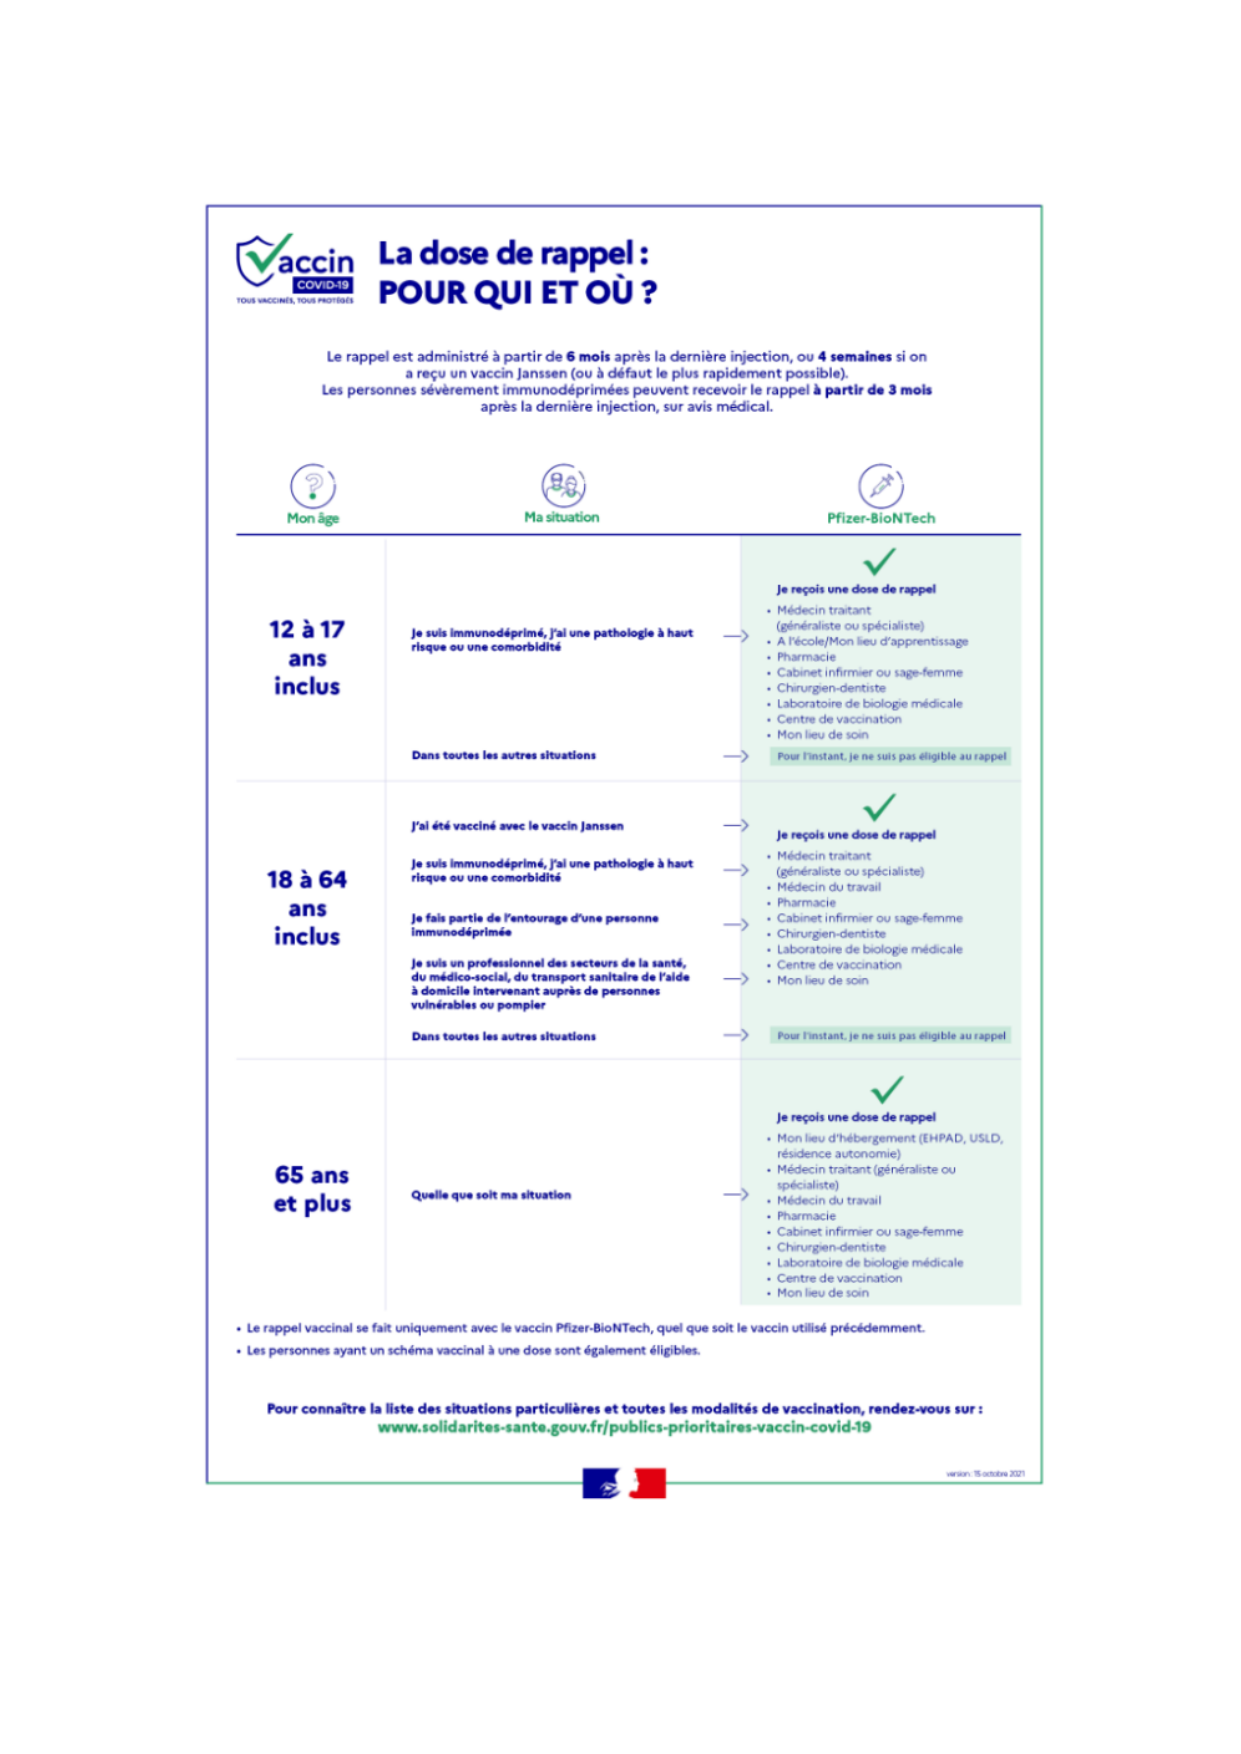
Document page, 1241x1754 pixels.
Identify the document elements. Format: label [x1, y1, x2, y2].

picture [179, 178, 1061, 1512]
